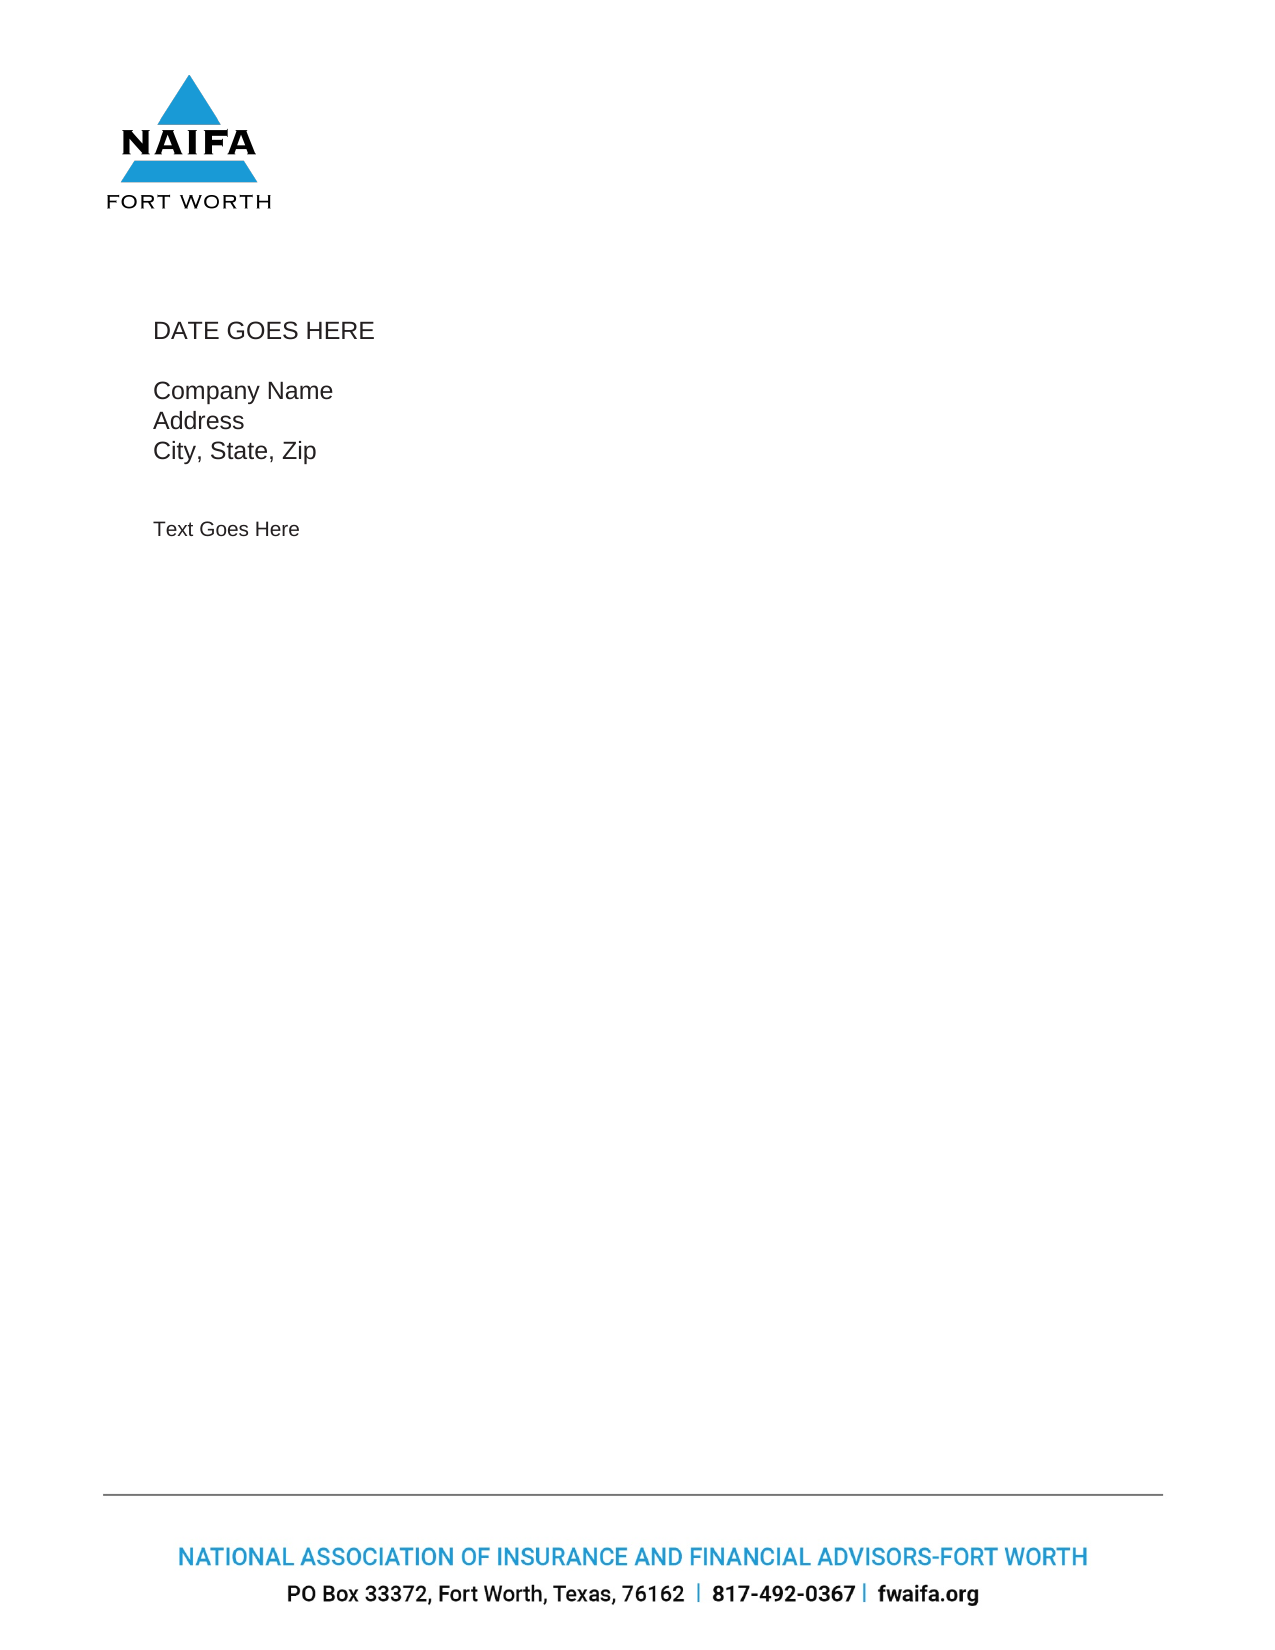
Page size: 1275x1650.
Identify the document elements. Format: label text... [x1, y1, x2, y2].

text Text Goes Here [153, 517, 1087, 541]
text Company Name Address [153, 376, 336, 434]
subtitle DATE GOES HERE [153, 316, 1135, 345]
picture [85, 1483, 1181, 1625]
picture [104, 75, 274, 214]
text City, State, Zip [153, 436, 1135, 464]
